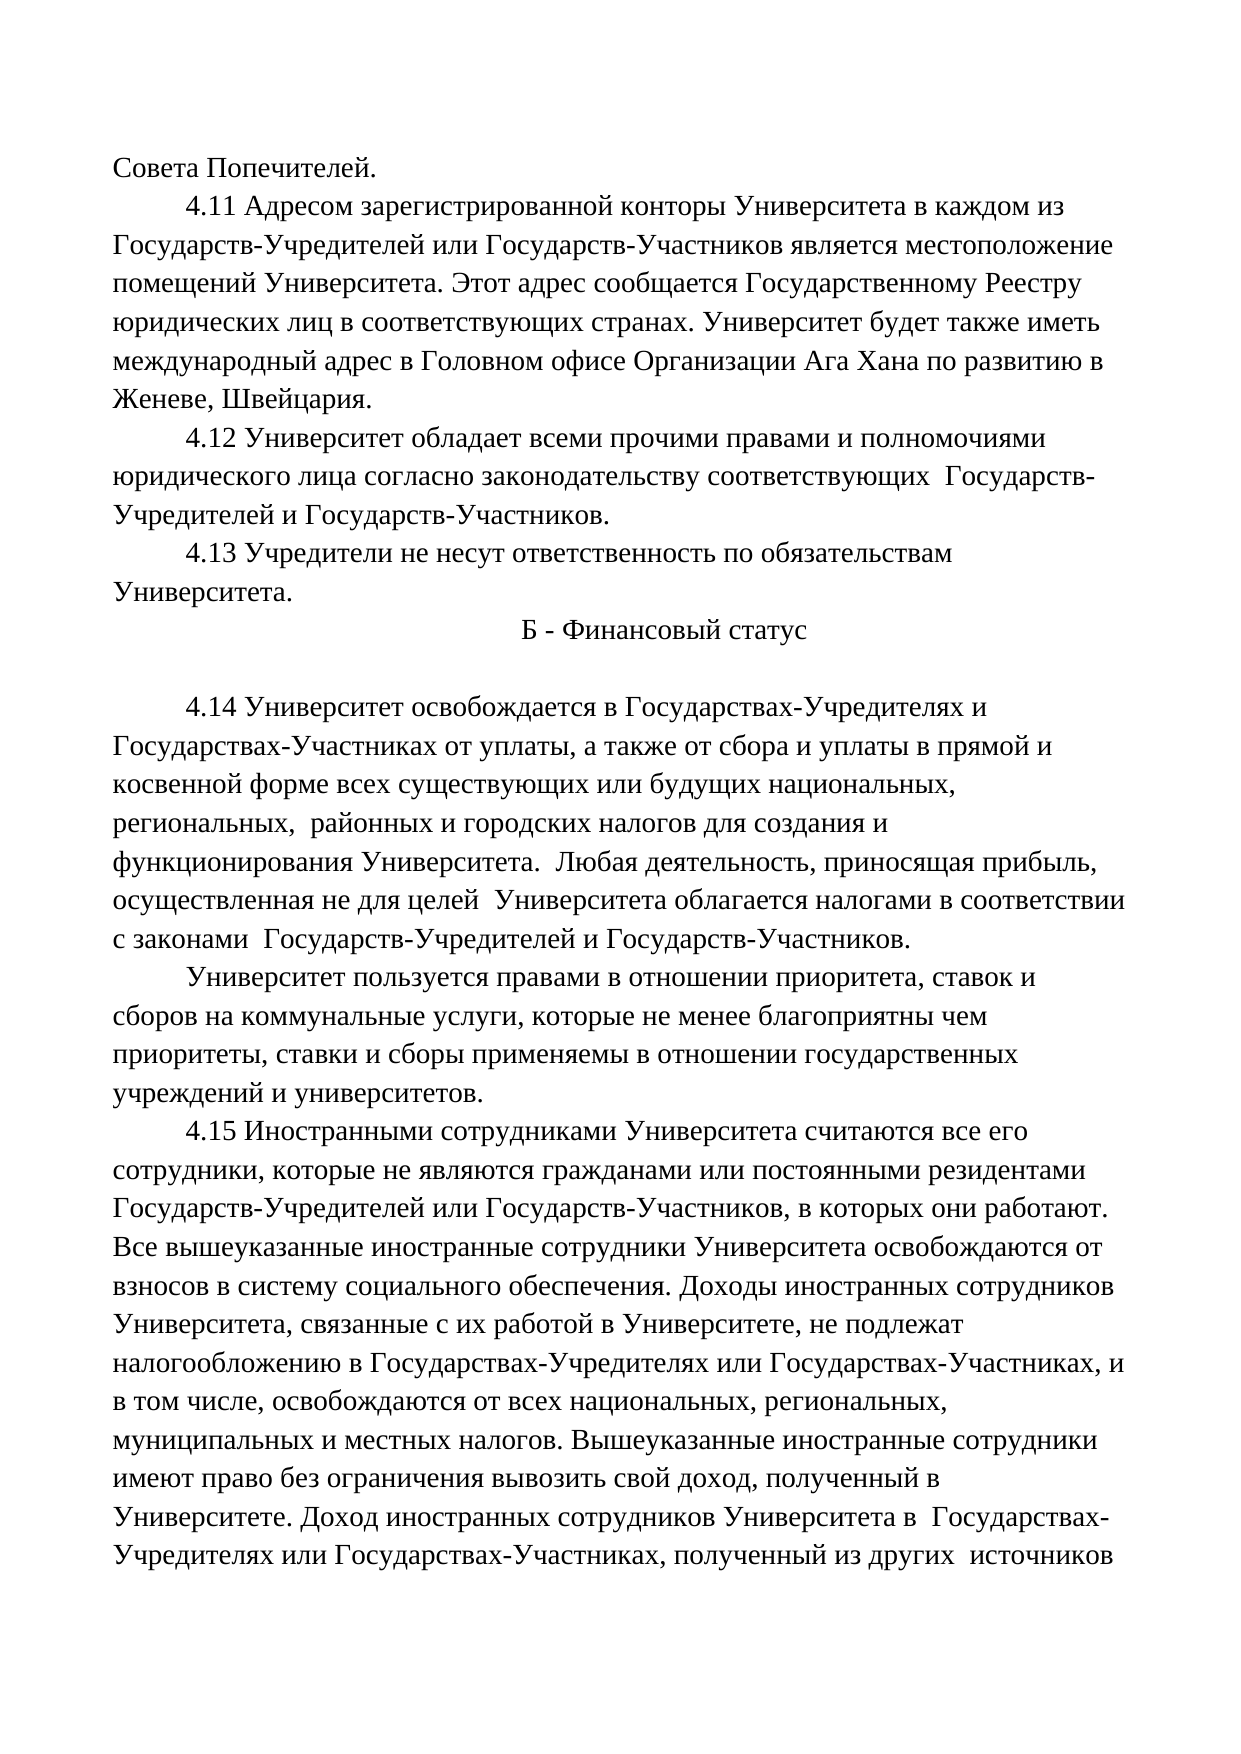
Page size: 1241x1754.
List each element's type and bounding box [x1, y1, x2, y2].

text [112, 150, 1128, 1571]
